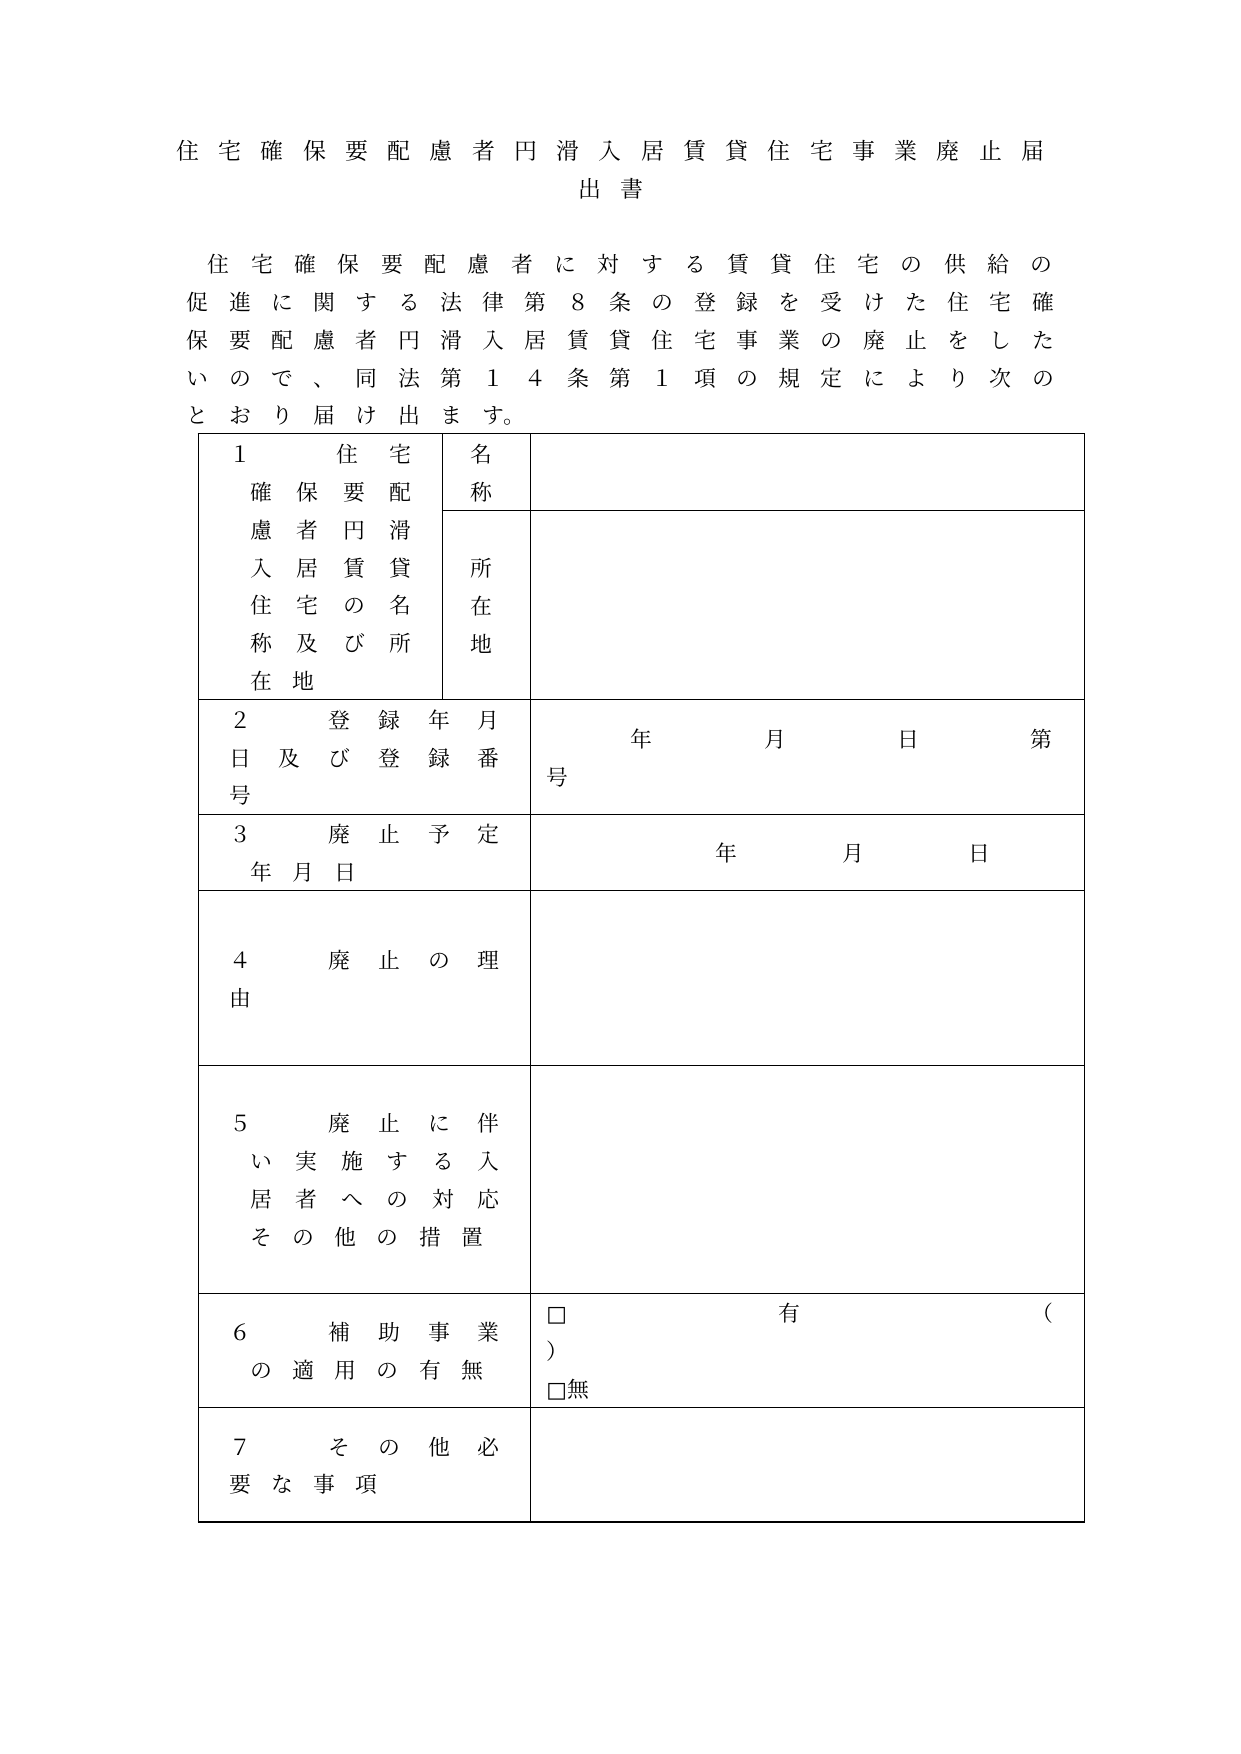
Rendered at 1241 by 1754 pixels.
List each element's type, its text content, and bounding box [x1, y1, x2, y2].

table_cell ４ 廃止の理由 [199, 891, 530, 1064]
text 住宅確保要配慮者に対する賃貸住宅の供給の促進に関する法律第８条の登録を受けた住宅確保要配慮者円滑入居賃貸住宅事業の廃止をしたいので、同法第１４条第１項の規定により次のとおり届け出ます。 [187, 244, 1075, 433]
table_cell [531, 1066, 1084, 1292]
table_cell 所在地 [443, 511, 530, 699]
table_cell [531, 891, 1084, 1064]
table_header [531, 434, 1084, 510]
table_cell [531, 511, 1084, 699]
table_cell ７ その他必要な事項 [199, 1408, 530, 1521]
table_cell [531, 1408, 1084, 1521]
table_cell ６ 補助事業の適用の有無 [199, 1294, 530, 1407]
table_cell □有（ ） □無 [531, 1294, 1084, 1407]
table_header １ 住宅確保要配慮者円滑入居賃貸住宅の名称及び所在地 [199, 434, 442, 699]
table_header 名 称 [443, 434, 530, 510]
table_cell ２ 登録年月日及び登録番号 [199, 700, 530, 813]
text 住宅確保要配慮者円滑入居賃貸住宅事業廃止届出書 [165, 131, 1075, 206]
table_cell 年 月 日 [531, 815, 1084, 890]
table_cell 年 月 日 第 号 [531, 700, 1084, 813]
table_cell ３ 廃止予定年月日 [199, 815, 530, 890]
table_cell ５ 廃止に伴い実施する入居者への対応その他の措置 [199, 1066, 530, 1292]
